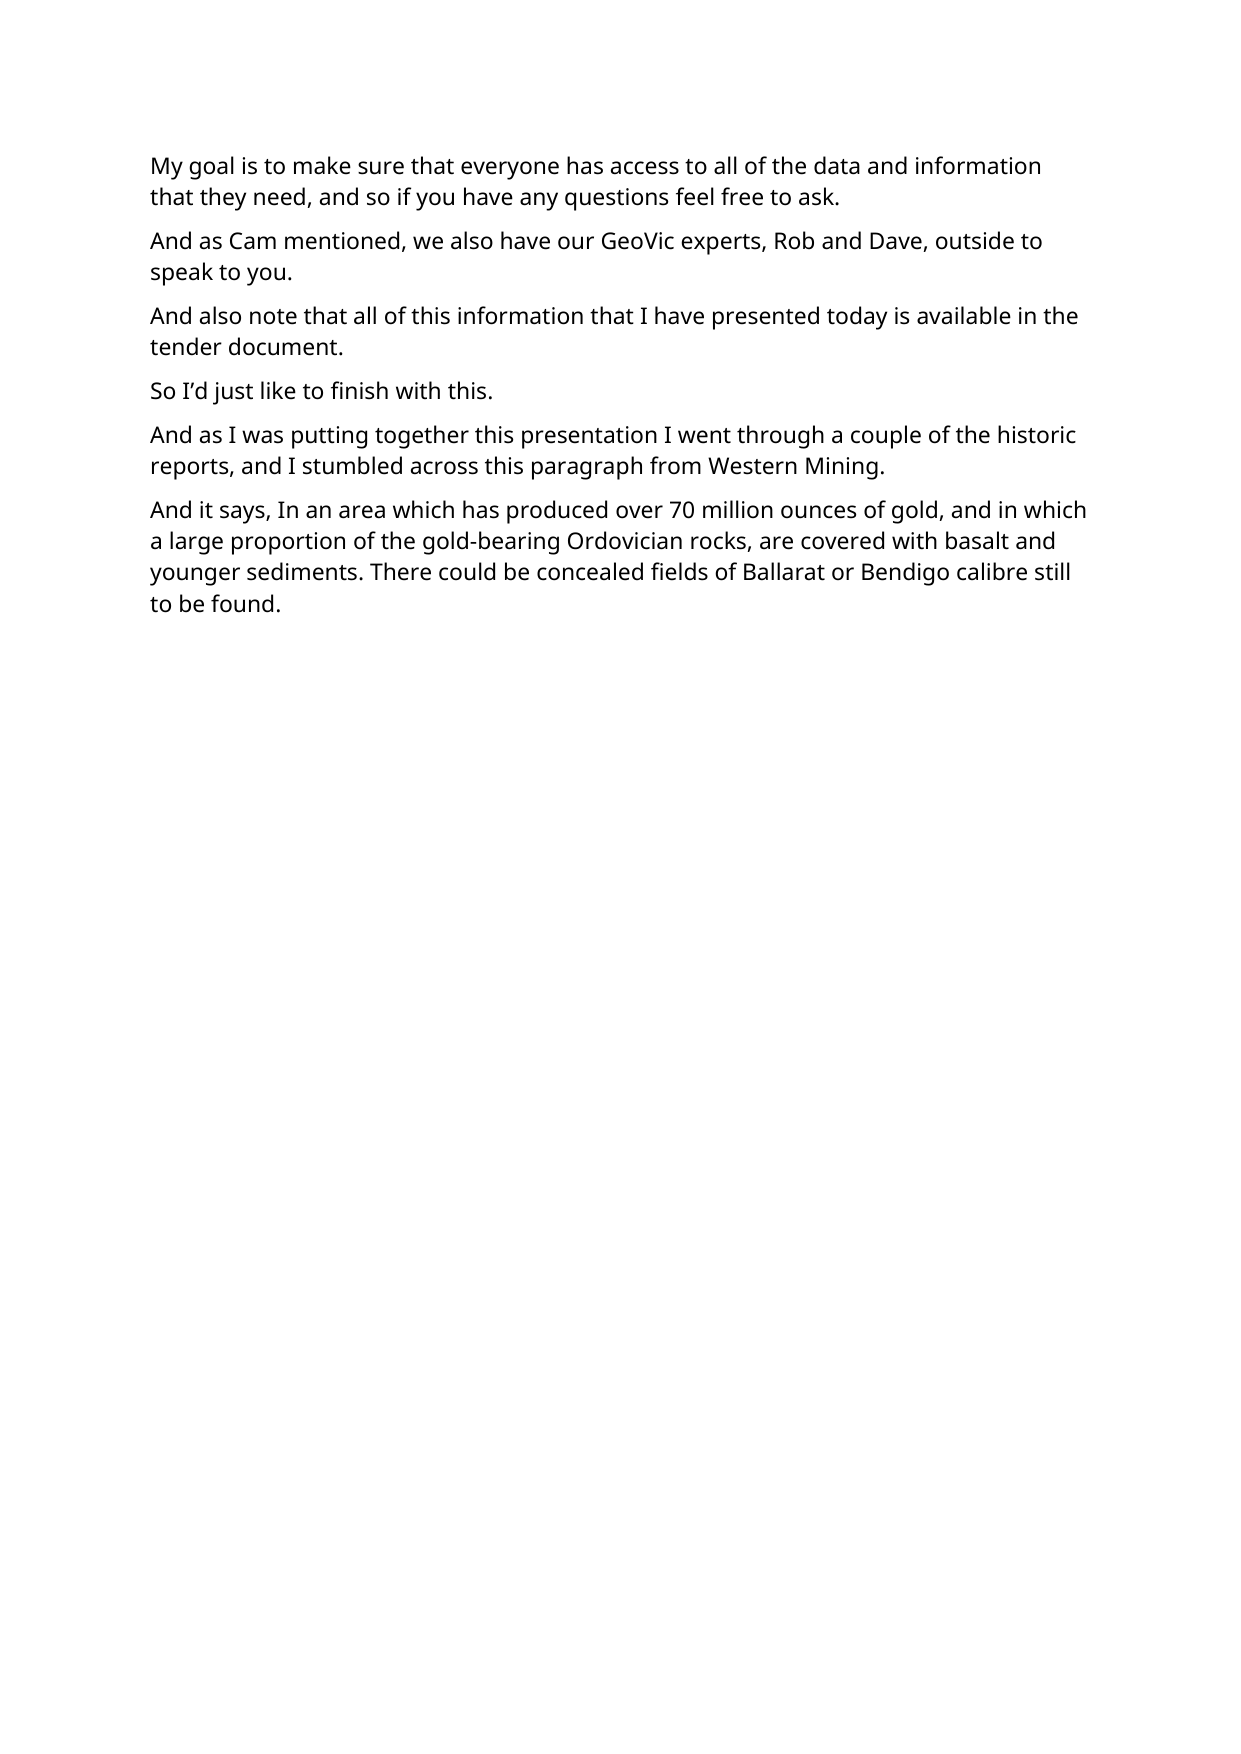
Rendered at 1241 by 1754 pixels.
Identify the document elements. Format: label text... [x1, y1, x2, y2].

text And it says, In an area which has produced over 70 million ounces of gold, and in which a large proportion of the gold-bearing Ordovician rocks, are covered with basalt and younger sediments. There could be concealed fields of Ballarat or Bendigo calibre still to be found. [150, 494, 1090, 619]
text And as I was putting together this presentation I went through a couple of the historic reports, and I stumbled across this paragraph from Western Mining. [150, 419, 1090, 481]
text My goal is to make sure that everyone has access to all of the data and information that they need, and so if you have any questions feel free to ask. [150, 150, 1090, 212]
text And also note that all of this information that I have presented today is available in the tender document. [150, 300, 1090, 362]
text So I’d just like to finish with this. [150, 375, 1090, 406]
text And as Cam mentioned, we also have our GeoVic experts, Rob and Dave, outside to speak to you. [150, 225, 1090, 287]
